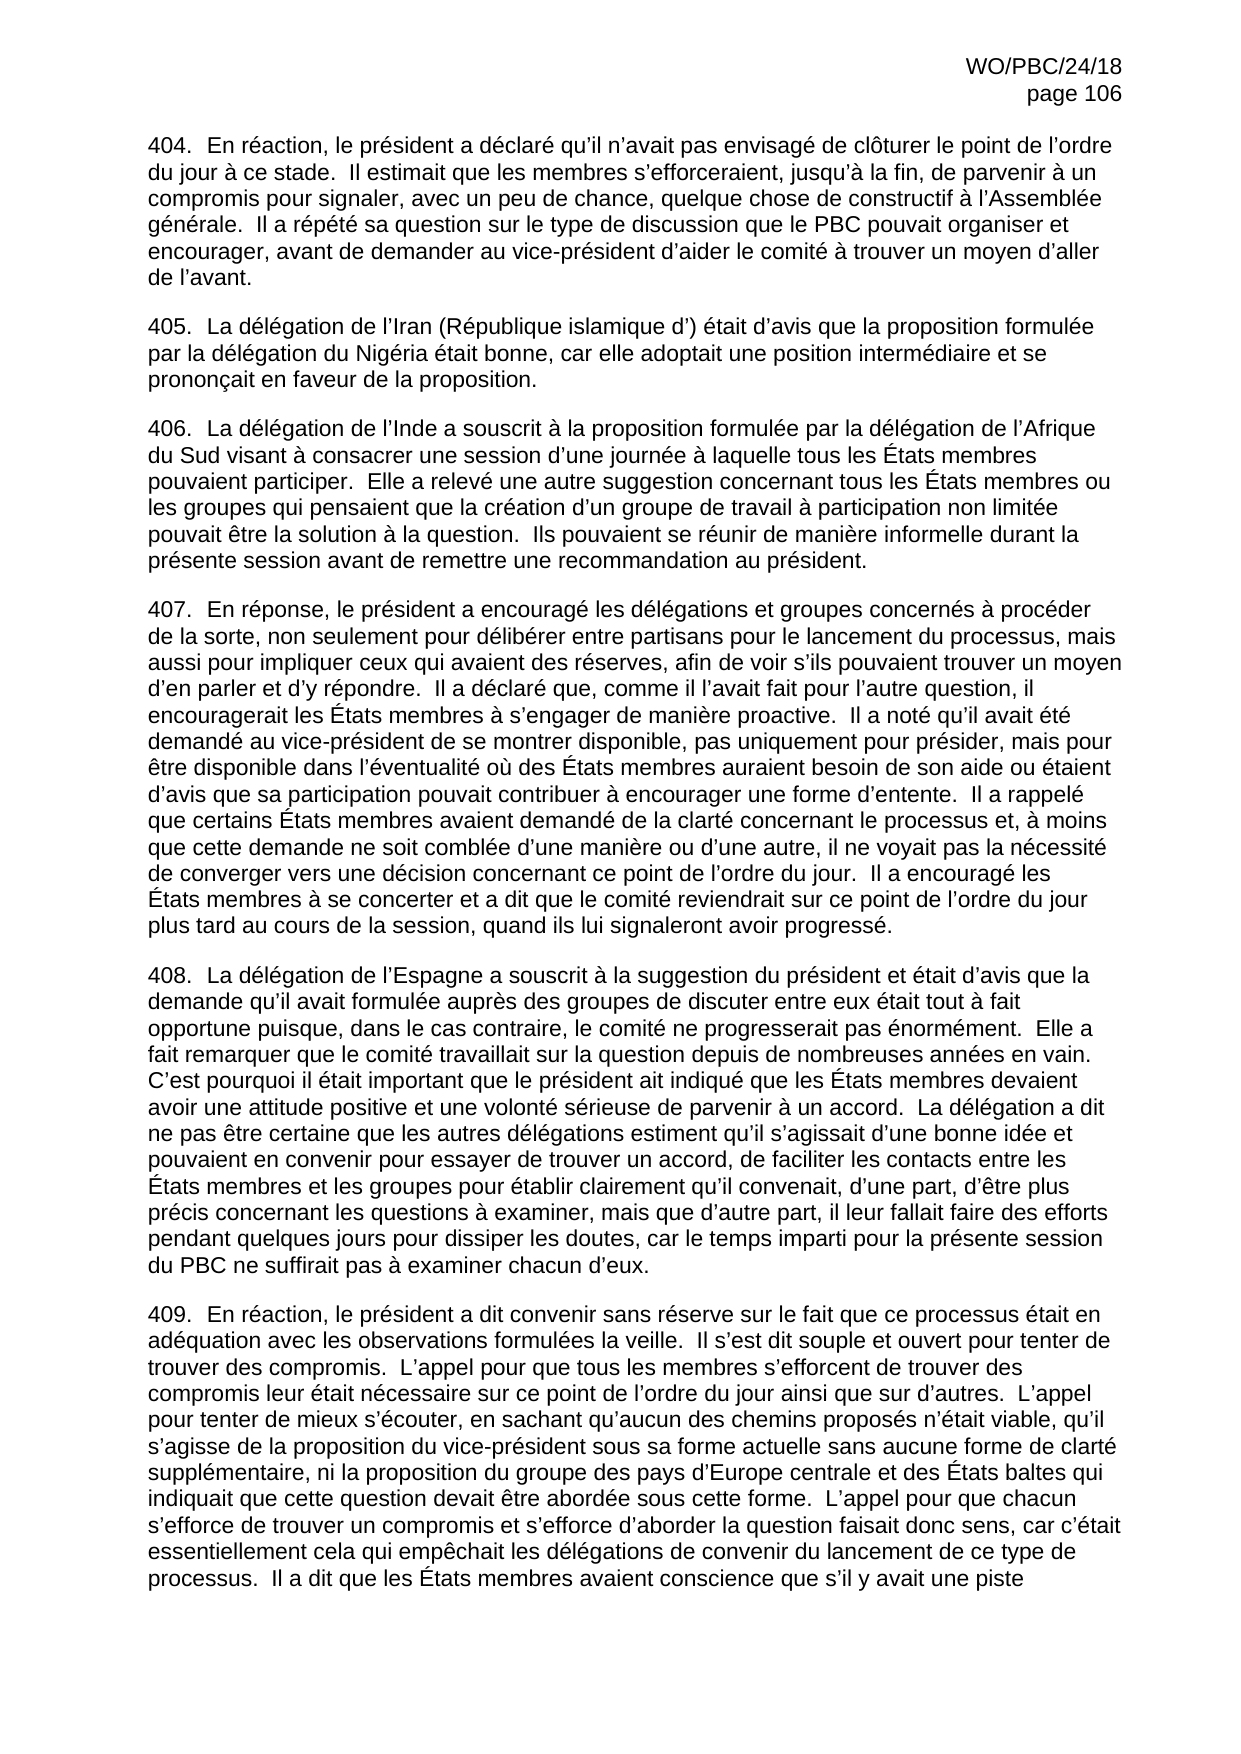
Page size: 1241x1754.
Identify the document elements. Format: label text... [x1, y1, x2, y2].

text En réponse, le président a encouragé les délégations et groupes concernés à procéder de la sorte, non seulement pour délibérer entre partisans pour le lancement du processus, mais aussi pour impliquer ceux qui avaient des réserves, afin de voir s’ils pouvaient trouver un moyen d’en parler et d’y répondre. Il a déclaré que, comme il l’avait fait pour l’autre question, il encouragerait les États membres à s’engager de manière proactive. Il a noté qu’il avait été demandé au vice-président de se montrer disponible, pas uniquement pour présider, mais pour être disponible dans l’éventualité où des États membres auraient besoin de son aide ou étaient d’avis que sa participation pouvait contribuer à encourager une forme d’entente. Il a rappelé que certains États membres avaient demandé de la clarté concernant le processus et, à moins que cette demande ne soit comblée d’une manière ou d’une autre, il ne voyait pas la nécessité de converger vers une décision concernant ce point de l’ordre du jour. Il a encouragé les États membres à se concerter et a dit que le comité reviendrait sur ce point de l’ordre du jour plus tard au cours de la session, quand ils lui signaleront avoir progressé. [148, 596, 1122, 939]
text La délégation de l’Iran (République islamique d’) était d’avis que la proposition formulée par la délégation du Nigéria était bonne, car elle adoptait une position intermédiaire et se prononçait en faveur de la proposition. [148, 313, 1122, 392]
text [148, 1301, 1122, 1591]
text La délégation de l’Inde a souscrit à la proposition formulée par la délégation de l’Afrique du Sud visant à consacrer une session d’une journée à laquelle tous les États membres pouvaient participer. Elle a relevé une autre suggestion concernant tous les États membres ou les groupes qui pensaient que la création d’un groupe de travail à participation non limitée pouvait être la solution à la question. Ils pouvaient se réunir de manière informelle durant la présente session avant de remettre une recommandation au président. [148, 415, 1122, 573]
text La délégation de l’Espagne a souscrit à la suggestion du président et était d’avis que la demande qu’il avait formulée auprès des groupes de discuter entre eux était tout à fait opportune puisque, dans le cas contraire, le comité ne progresserait pas énormément. Elle a fait remarquer que le comité travaillait sur la question depuis de nombreuses années en vain. C’est pourquoi il était important que le président ait indiqué que les États membres devaient avoir une attitude positive et une volonté sérieuse de parvenir à un accord. La délégation a dit ne pas être certaine que les autres délégations estiment qu’il s’agissait d’une bonne idée et pouvaient en convenir pour essayer de trouver un accord, de faciliter les contacts entre les États membres et les groupes pour établir clairement qu’il convenait, d’une part, d’être plus précis concernant les questions à examiner, mais que d’autre part, il leur fallait faire des efforts pendant quelques jours pour dissiper les doutes, car le temps imparti pour la présente session du PBC ne suffirait pas à examiner chacun d’eux. [148, 962, 1122, 1278]
text En réaction, le président a déclaré qu’il n’avait pas envisagé de clôturer le point de l’ordre du jour à ce stade. Il estimait que les membres s’efforceraient, jusqu’à la fin, de parvenir à un compromis pour signaler, avec un peu de chance, quelque chose de constructif à l’Assemblée générale. Il a répété sa question sur le type de discussion que le PBC pouvait organiser et encourager, avant de demander au vice-président d’aider le comité à trouver un moyen d’aller de l’avant. [148, 132, 1122, 290]
